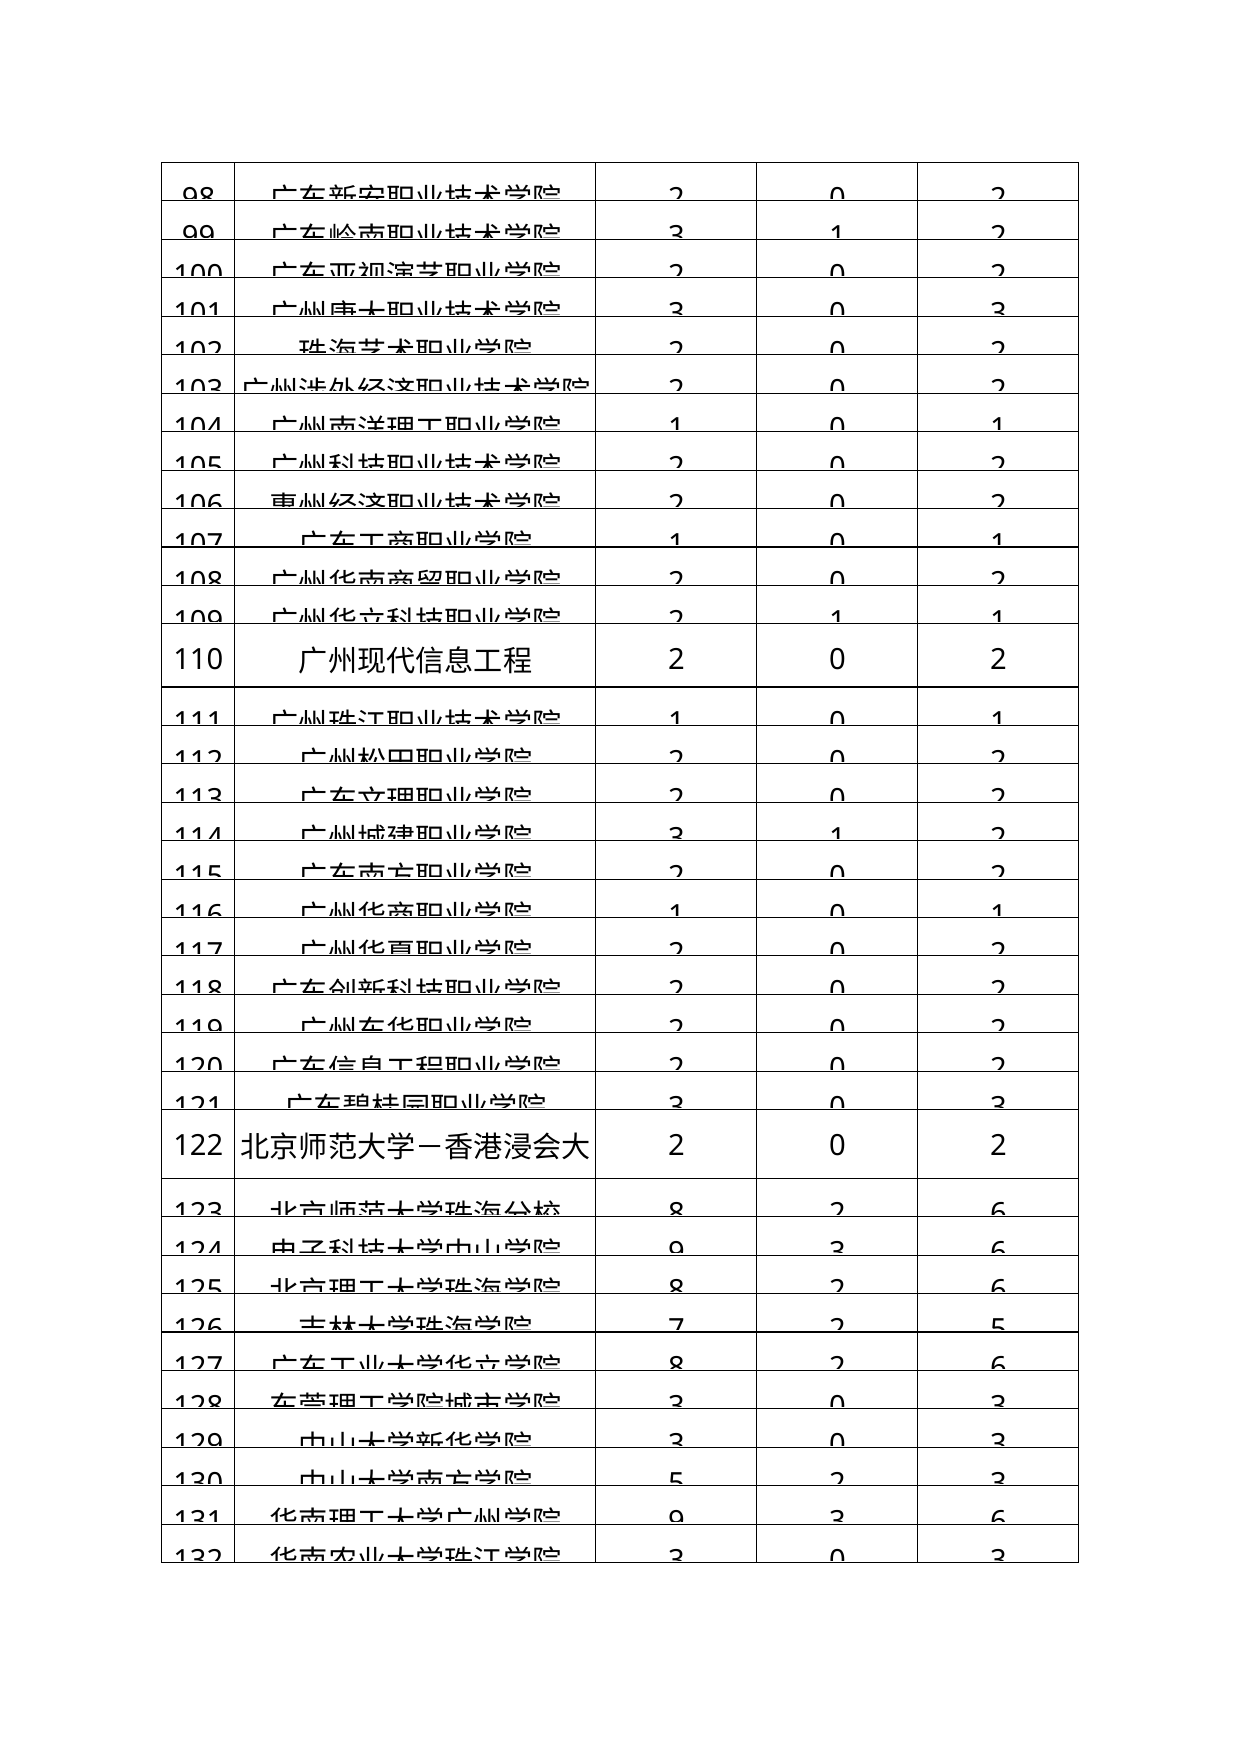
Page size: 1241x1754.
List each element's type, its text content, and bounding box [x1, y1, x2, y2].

table_cell 广州东华职业学院 [235, 995, 595, 1032]
table_cell 广东工业大学华立学院 [235, 1333, 595, 1370]
table_cell 102 [162, 317, 234, 354]
table_cell 112 [162, 726, 234, 763]
table_cell 1 [596, 394, 756, 431]
table_cell 129 [162, 1409, 234, 1447]
table_cell 广州华商职业学院 [235, 880, 595, 917]
table_cell 2 [596, 163, 756, 200]
table_cell 108 [162, 548, 234, 585]
table_cell 3 [757, 1486, 917, 1523]
table_cell 广州涉外经济职业技术学院 [235, 355, 595, 393]
table_cell 105 [162, 432, 234, 469]
table_cell 2 [596, 764, 756, 802]
table_cell 2 [918, 803, 1078, 840]
table_cell 117 [162, 918, 234, 955]
table_cell 6 [918, 1486, 1078, 1523]
table_cell 0 [757, 918, 917, 955]
table_cell 2 [918, 624, 1078, 686]
table_cell 2 [596, 624, 756, 686]
table_cell 0 [757, 841, 917, 878]
table_cell 0 [757, 1110, 917, 1178]
table_cell 0 [757, 355, 917, 393]
table_cell 2 [596, 586, 756, 623]
table_cell 0 [757, 726, 917, 763]
table_cell 广州华立科技职业学院 [235, 586, 595, 623]
table_cell 2 [596, 1110, 756, 1178]
table_cell 3 [918, 1525, 1078, 1562]
table_cell 98 [162, 163, 234, 200]
table_cell 2 [596, 548, 756, 585]
table_cell 0 [757, 471, 917, 508]
table_cell 103 [162, 355, 234, 393]
table_cell 2 [918, 240, 1078, 277]
table_cell 5 [918, 1294, 1078, 1331]
table_cell 广州南洋理工职业学院 [235, 394, 595, 431]
table_cell 中山大学新华学院 [235, 1409, 595, 1447]
table_cell 119 [162, 995, 234, 1032]
table_cell 1 [918, 586, 1078, 623]
table_cell 123 [162, 1179, 234, 1216]
table_cell 126 [162, 1294, 234, 1331]
table_cell 0 [757, 240, 917, 277]
table_cell 1 [918, 688, 1078, 725]
table_cell 6 [918, 1333, 1078, 1370]
table_cell 2 [918, 956, 1078, 994]
table_cell 3 [757, 1217, 917, 1254]
table_cell 0 [757, 1525, 917, 1562]
table_cell 115 [162, 841, 234, 878]
table_cell 5 [596, 1448, 756, 1485]
table_cell 广州康大职业技术学院 [235, 278, 595, 316]
table_cell 1 [918, 880, 1078, 917]
table_cell 2 [596, 995, 756, 1032]
table_cell 0 [757, 317, 917, 354]
table_cell 0 [757, 548, 917, 585]
table_cell 125 [162, 1256, 234, 1293]
table_cell 东莞理工学院城市学院 [235, 1371, 595, 1408]
table_cell 2 [596, 1033, 756, 1071]
table_cell 121 [162, 1072, 234, 1109]
table_cell 2 [757, 1256, 917, 1293]
table_cell 0 [757, 1033, 917, 1071]
table_cell 广东创新科技职业学院 [235, 956, 595, 994]
table_cell 2 [757, 1448, 917, 1485]
table_cell 北京理工大学珠海学院 [235, 1256, 595, 1293]
table_cell 广州华夏职业学院 [235, 918, 595, 955]
table_cell 3 [596, 1409, 756, 1447]
table_cell 0 [757, 624, 917, 686]
table_cell 2 [918, 918, 1078, 955]
table_cell 0 [757, 1371, 917, 1408]
table_cell 3 [918, 1448, 1078, 1485]
table_cell 3 [918, 1409, 1078, 1447]
table_cell 0 [757, 1409, 917, 1447]
table_cell 2 [918, 548, 1078, 585]
table_cell 132 [162, 1525, 234, 1562]
table_cell 1 [757, 586, 917, 623]
table_cell 9 [596, 1217, 756, 1254]
table_cell 2 [596, 355, 756, 393]
table_cell 113 [162, 764, 234, 802]
table_cell 2 [596, 240, 756, 277]
table_cell 9 [596, 1486, 756, 1523]
table_cell 104 [162, 394, 234, 431]
table_cell 99 [162, 201, 234, 239]
table_cell 2 [918, 1110, 1078, 1178]
table_cell 116 [162, 880, 234, 917]
table_cell 广东岭南职业技术学院 [235, 201, 595, 239]
table_cell 珠海艺术职业学院 [235, 317, 595, 354]
table_cell 2 [757, 1294, 917, 1331]
table_cell 7 [596, 1294, 756, 1331]
table_cell 114 [162, 803, 234, 840]
table_cell 3 [918, 1072, 1078, 1109]
table_cell 0 [757, 394, 917, 431]
table_cell 1 [596, 509, 756, 546]
table_cell 2 [918, 995, 1078, 1032]
table_cell 广州现代信息工程 职业技术学院 [235, 624, 595, 686]
table_cell 广州华南商贸职业学院 [235, 548, 595, 585]
table_cell 惠州经济职业技术学院 [235, 471, 595, 508]
table_cell 100 [162, 240, 234, 277]
table_cell 广东工商职业学院 [235, 509, 595, 546]
table_cell 2 [918, 201, 1078, 239]
table_cell 2 [596, 918, 756, 955]
table_cell 3 [596, 803, 756, 840]
table_cell 2 [918, 317, 1078, 354]
table_cell 118 [162, 956, 234, 994]
table_cell 广州珠江职业技术学院 [235, 688, 595, 725]
table_cell 111 [162, 688, 234, 725]
table_cell 0 [757, 880, 917, 917]
table_cell 0 [757, 432, 917, 469]
table_cell 6 [918, 1217, 1078, 1254]
table_cell 1 [596, 880, 756, 917]
table_cell 2 [596, 471, 756, 508]
table_cell 1 [757, 803, 917, 840]
table_cell 3 [918, 1371, 1078, 1408]
table_cell 北京师范大学珠海分校 [235, 1179, 595, 1216]
table_cell 2 [596, 956, 756, 994]
table_cell 6 [918, 1179, 1078, 1216]
table_cell 2 [596, 317, 756, 354]
table_cell 2 [596, 841, 756, 878]
table_cell 华南农业大学珠江学院 [235, 1525, 595, 1562]
table_cell 8 [596, 1256, 756, 1293]
table_cell 0 [757, 688, 917, 725]
table_cell 110 [162, 624, 234, 686]
table_cell 广州松田职业学院 [235, 726, 595, 763]
table_cell 3 [596, 201, 756, 239]
table_cell 124 [162, 1217, 234, 1254]
table_cell 8 [596, 1333, 756, 1370]
table_cell 101 [162, 278, 234, 316]
table_cell 2 [918, 355, 1078, 393]
table_cell 广州科技职业技术学院 [235, 432, 595, 469]
table_cell 2 [596, 432, 756, 469]
table_cell 0 [757, 995, 917, 1032]
table_cell 127 [162, 1333, 234, 1370]
table_cell 3 [596, 278, 756, 316]
table_cell 广东南方职业学院 [235, 841, 595, 878]
table_cell 广州城建职业学院 [235, 803, 595, 840]
table_cell 128 [162, 1371, 234, 1408]
table_cell 8 [596, 1179, 756, 1216]
table_cell 0 [757, 956, 917, 994]
table_cell 3 [596, 1072, 756, 1109]
table_cell 2 [918, 764, 1078, 802]
table_cell 华南理工大学广州学院 [235, 1486, 595, 1523]
table_cell 1 [757, 201, 917, 239]
table_cell 2 [918, 841, 1078, 878]
table_cell 广东信息工程职业学院 [235, 1033, 595, 1071]
table_cell 2 [918, 432, 1078, 469]
table_cell 131 [162, 1486, 234, 1523]
table_cell 北京师范大学－香港浸会大学联合国际学院 [235, 1110, 595, 1178]
table_cell 2 [918, 471, 1078, 508]
table_cell 0 [757, 163, 917, 200]
table_cell 0 [757, 1072, 917, 1109]
table_cell 120 [162, 1033, 234, 1071]
table_cell 0 [757, 278, 917, 316]
table_cell 广东亚视演艺职业学院 [235, 240, 595, 277]
table_cell 109 [162, 586, 234, 623]
table_cell 2 [918, 726, 1078, 763]
table_cell 中山大学南方学院 [235, 1448, 595, 1485]
table_cell 3 [596, 1371, 756, 1408]
table_cell 2 [757, 1333, 917, 1370]
table_cell 2 [918, 1033, 1078, 1071]
table_cell 广东碧桂园职业学院 [235, 1072, 595, 1109]
table_cell 107 [162, 509, 234, 546]
table_cell 3 [918, 278, 1078, 316]
table_cell 2 [918, 163, 1078, 200]
table_cell 2 [757, 1179, 917, 1216]
table_cell 1 [918, 509, 1078, 546]
table_cell 广东新安职业技术学院 [235, 163, 595, 200]
table_cell 0 [757, 764, 917, 802]
table_cell 6 [918, 1256, 1078, 1293]
table_cell 130 [162, 1448, 234, 1485]
table_cell 122 [162, 1110, 234, 1178]
table_cell 2 [596, 726, 756, 763]
table_cell 0 [757, 509, 917, 546]
table_cell 广东文理职业学院 [235, 764, 595, 802]
table_cell 吉林大学珠海学院 [235, 1294, 595, 1331]
table_cell 电子科技大学中山学院 [235, 1217, 595, 1254]
table_cell 3 [596, 1525, 756, 1562]
table_cell 1 [596, 688, 756, 725]
table_cell 106 [162, 471, 234, 508]
table_cell 1 [918, 394, 1078, 431]
